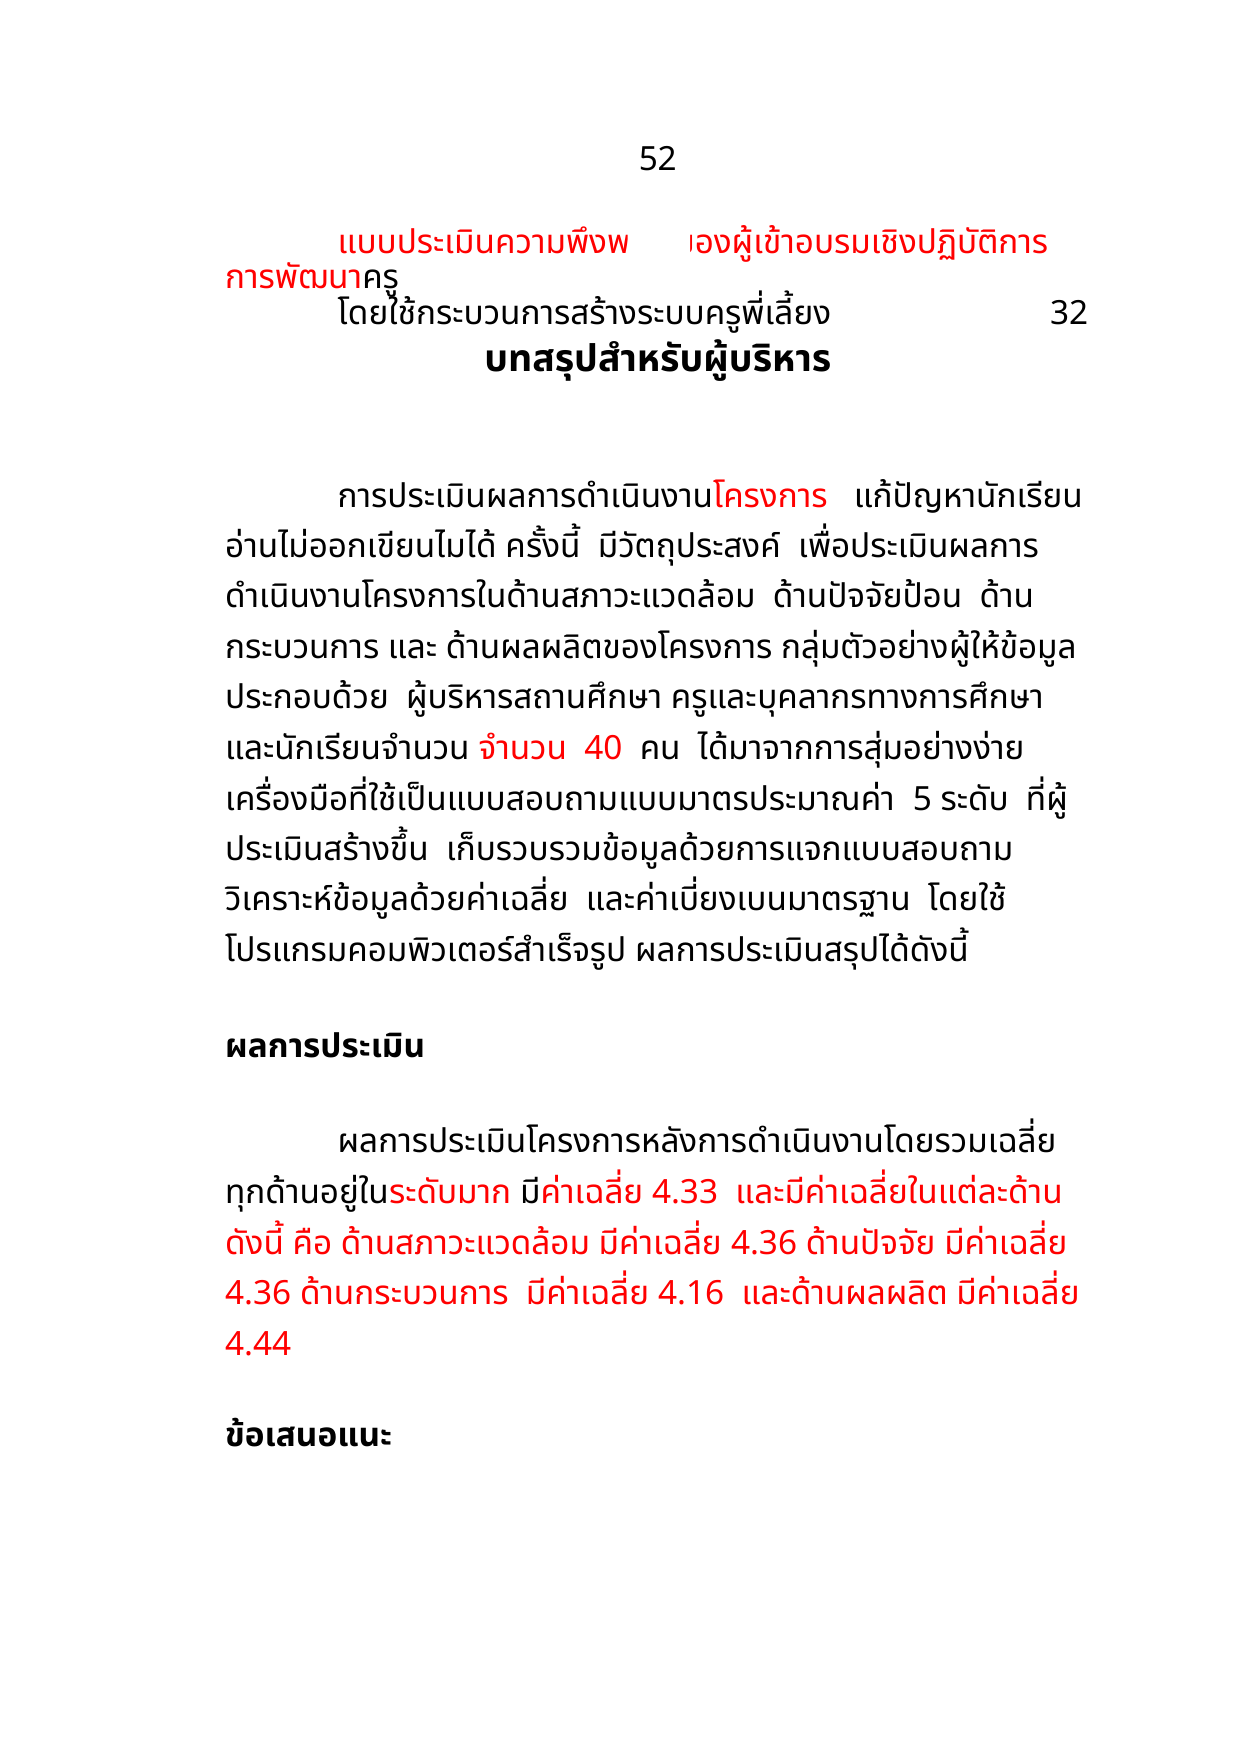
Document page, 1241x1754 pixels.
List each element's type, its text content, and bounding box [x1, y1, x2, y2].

text การประเมินผลการดำเนินงานโครงการ แก้ปัญหานักเรียนอ่านไม่ออกเขียนไมได้ ครั้งนี้ มีวัตถุประสงค์ เพื่อประเมินผลการดำเนินงานโครงการในด้านสภาวะแวดล้อม ด้านปัจจัยป้อน ด้านกระบวนการ และ ด้านผลผลิตของโครงการ กลุ่มตัวอย่างผู้ให้ข้อมูล ประกอบด้วย ผู้บริหารสถานศึกษา ครูและบุคลากรทางการศึกษา และนักเรียนจำนวน จำนวน 40 คน ได้มาจากการสุ่มอย่างง่าย เครื่องมือที่ใช้เป็นแบบสอบถามแบบมาตรประมาณค่า 5 ระดับ ที่ผู้ประเมินสร้างขึ้น เก็บรวบรวมข้อมูลด้วยการแจกแบบสอบถาม วิเคราะห์ข้อมูลด้วยค่าเฉลี่ย และค่าเบี่ยงเบนมาตรฐาน โดยใช้โปรแกรมคอมพิวเตอร์สำเร็จรูป ผลการประเมินสรุปได้ดังนี้ [225, 472, 1090, 976]
text ข้อเสนอแนะ [225, 1411, 1090, 1461]
text แบบประเมินความพึงพอใจของผู้เข้าอบรมเชิงปฏิบัติการการพัฒนาครู [225, 225, 1090, 296]
text บทสรุปสำหรับผู้บริหาร [225, 331, 1090, 388]
text ผลการประเมินโครงการหลังการดำเนินงานโดยรวมเฉลี่ยทุกด้านอยู่ในระดับมาก มีค่าเฉลี่ย 4.33 และมีค่าเฉลี่ยในแต่ละด้าน ดังนี้ คือ ด้านสภาวะแวดล้อม มีค่าเฉลี่ย 4.36 ด้านปัจจัย มีค่าเฉลี่ย 4.36 ด้านกระบวนการ มีค่าเฉลี่ย 4.16 และด้านผลผลิต มีค่าเฉลี่ย 4.44 [225, 1117, 1090, 1365]
text ผลการประเมิน [225, 1022, 1090, 1072]
text โดยใช้กระบวนการสร้างระบบครูพี่เลี้ยง 32 [225, 296, 1090, 331]
